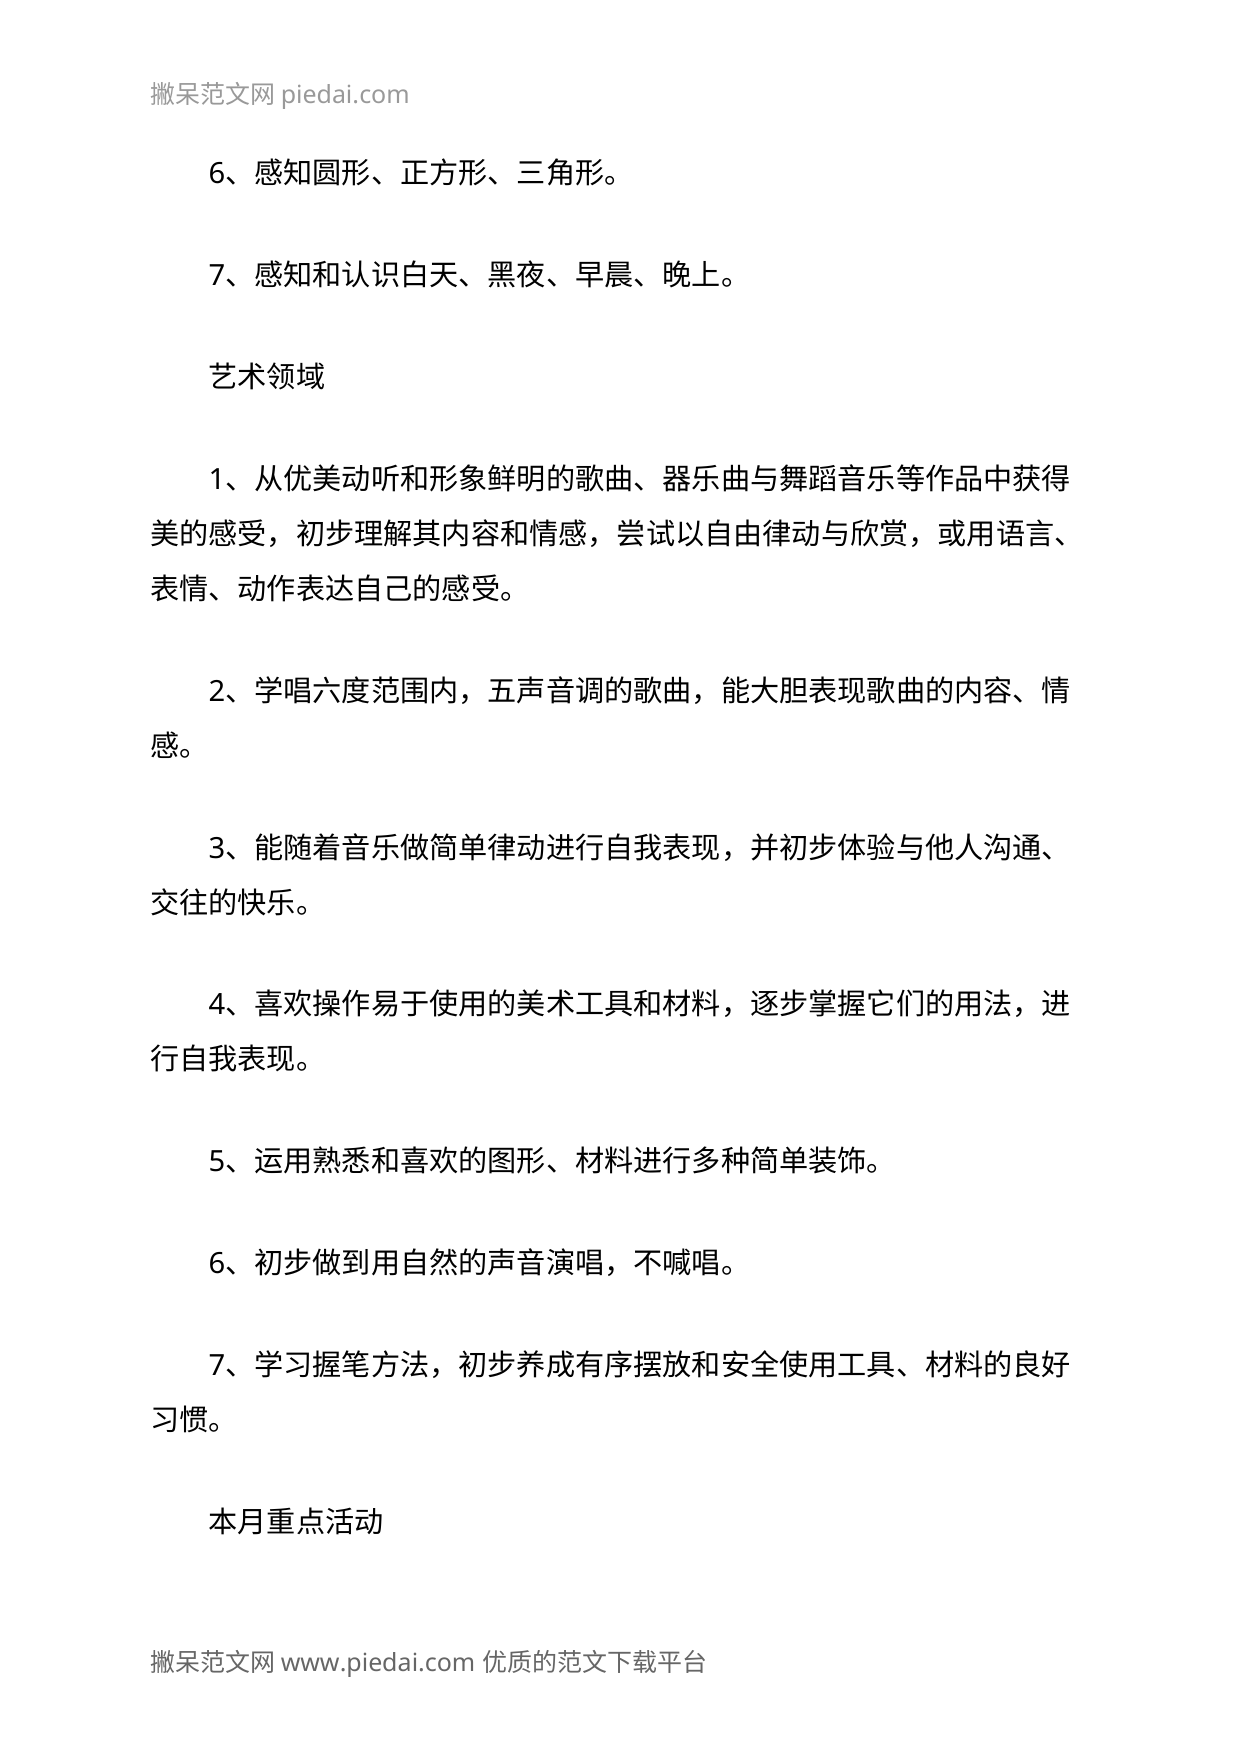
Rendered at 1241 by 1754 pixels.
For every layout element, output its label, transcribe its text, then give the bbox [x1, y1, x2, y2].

text 4、喜欢操作易于使用的美术工具和材料，逐步掌握它们的用法，进行自我表现。 [150, 981, 1090, 1078]
text 7、学习握笔方法，初步养成有序摆放和安全使用工具、材料的良好习惯。 [150, 1342, 1090, 1439]
text 6、初步做到用自然的声音演唱，不喊唱。 [150, 1240, 1090, 1282]
text 2、学唱六度范围内，五声音调的歌曲，能大胆表现歌曲的内容、情感。 [150, 667, 1090, 765]
text 1、从优美动听和形象鲜明的歌曲、器乐曲与舞蹈音乐等作品中获得美的感受，初步理解其内容和情感，尝试以自由律动与欣赏，或用语言、表情、动作表达自己的感受。 [150, 456, 1090, 608]
text 艺术领域 [150, 354, 1090, 396]
text 7、感知和认识白天、黑夜、早晨、晚上。 [150, 252, 1090, 294]
text 3、能随着音乐做简单律动进行自我表现，并初步体验与他人沟通、交往的快乐。 [150, 824, 1090, 921]
text 本月重点活动 [150, 1498, 1090, 1541]
text 6、感知圆形、正方形、三角形。 [150, 150, 1090, 192]
text 5、运用熟悉和喜欢的图形、材料进行多种简单装饰。 [150, 1138, 1090, 1180]
